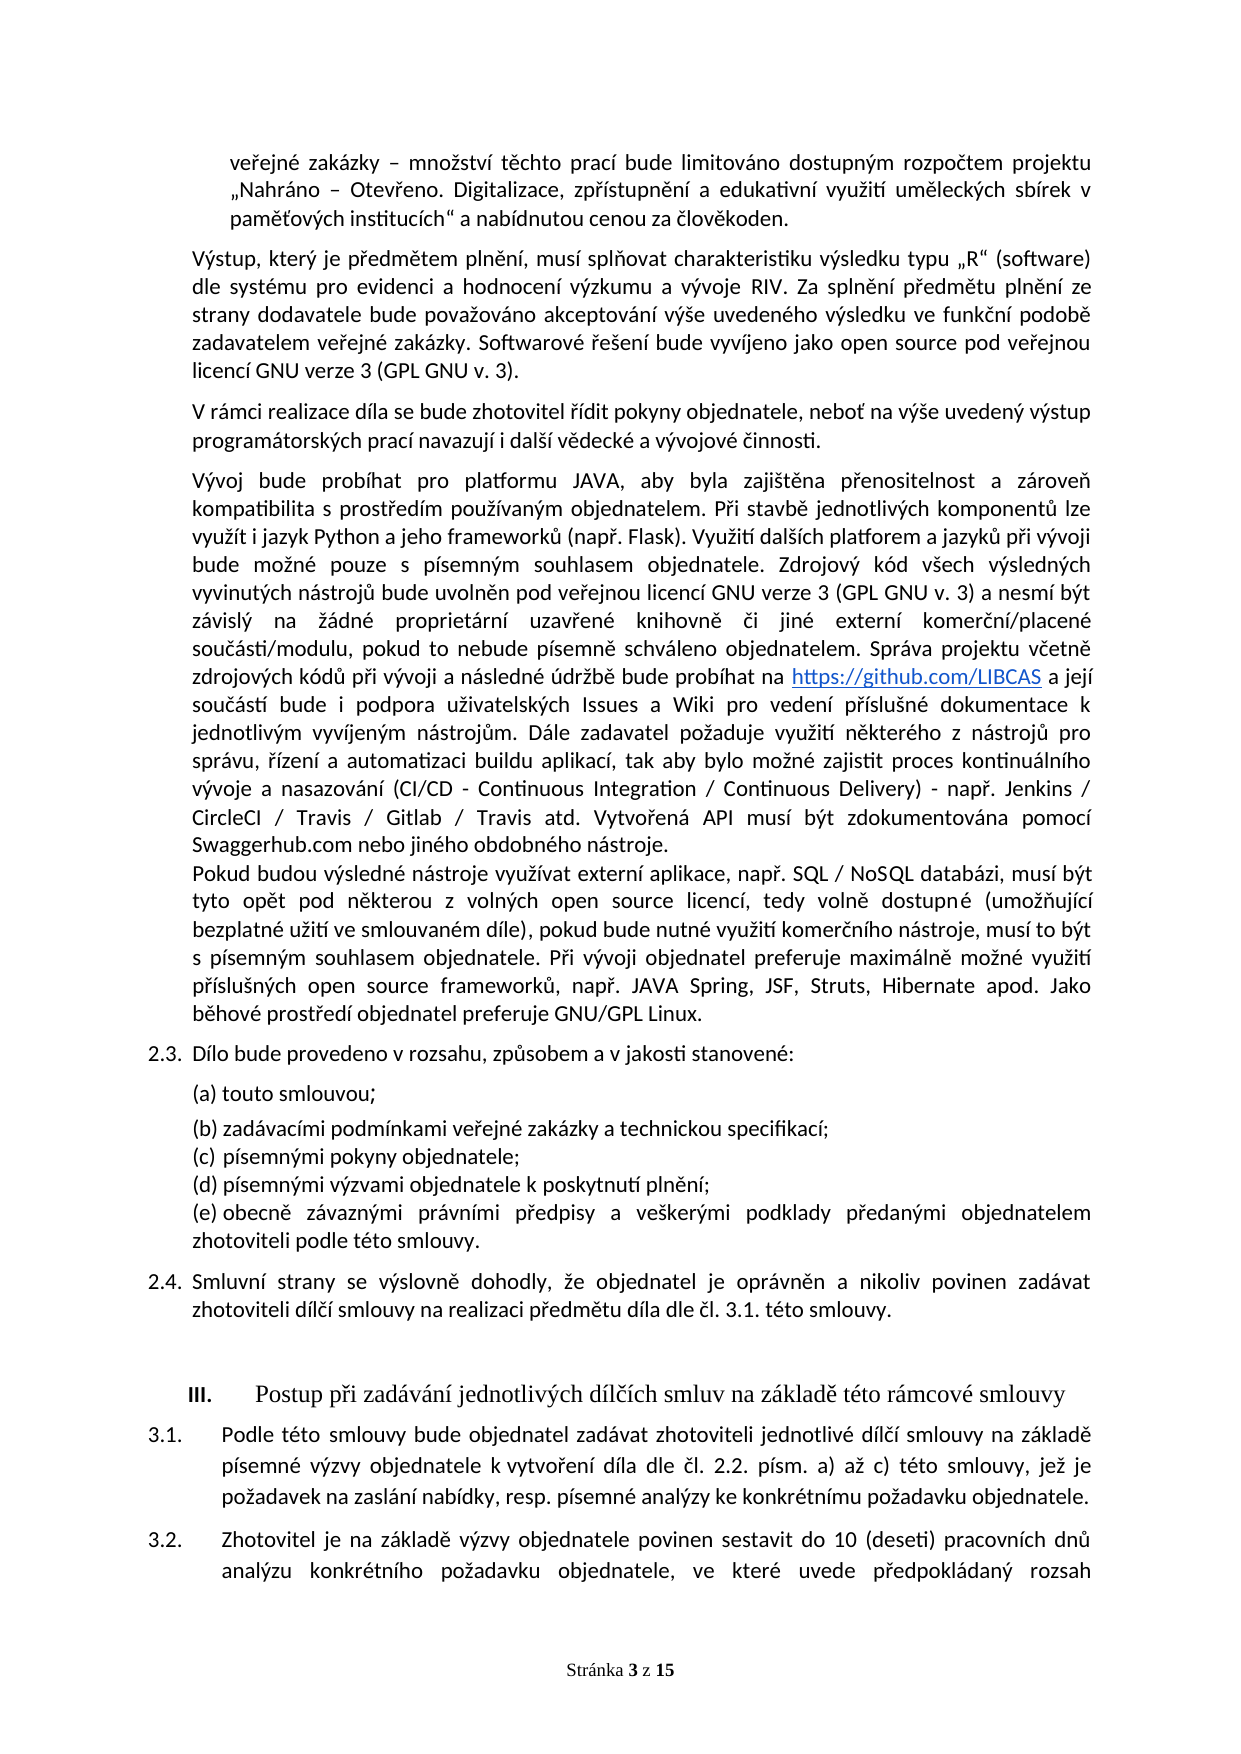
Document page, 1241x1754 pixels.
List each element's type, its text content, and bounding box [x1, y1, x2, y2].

text (e) obecně závaznými právními předpisy a veškerými podklady předanými objednatelem zhotoviteli podle této smlouvy. [148, 1198, 1093, 1254]
text Vývoj bude probíhat pro platformu JAVA, aby byla zajištěna přenositelnost a zároveň kompatibilita s prostředím používaným objednatelem. Při stavbě jednotlivých komponentů lze využít i jazyk Python a jeho frameworků (např. Flask). Využití dalších platforem a jazyků při vývoji bude možné pouze s písemným souhlasem objednatele. Zdrojový kód všech výsledných vyvinutých nástrojů bude uvolněn pod veřejnou licencí GNU verze 3 (GPL GNU v. 3) a nesmí být závislý na žádné proprietární uzavřené knihovně či jiné externí komerční/placené součásti/modulu, pokud to nebude písemně schváleno objednatelem. Správa projektu včetně zdrojových kódů při vývoji a následné údržbě bude probíhat na https://github.com/LIBCAS a její součástí bude i podpora uživatelských Issues a Wiki pro vedení příslušné dokumentace k jednotlivým vyvíjeným nástrojům. Dále zadavatel požaduje využití některého z nástrojů pro správu, řízení a automatizaci buildu aplikací, tak aby bylo možné zajistit proces kontinuálního vývoje a nasazování (CI/CD - Continuous Integration / Continuous Delivery) - např. Jenkins / CircleCI / Travis / Gitlab / Travis atd. Vytvořená API musí být zdokumentována pomocí Swaggerhub.com nebo jiného obdobného nástroje. [192, 466, 1093, 859]
list Podle této smlouvy bude objednatel zadávat zhotoviteli jednotlivé dílčí smlouvy na základě písemné výzvy objednatele k vytvoření díla dle čl. 2.2. písm. a) až c) této smlouvy, jež je požadavek na zaslání nabídky, resp. písemné analýzy ke konkrétnímu požadavku objednatele. [148, 1421, 1093, 1510]
text (b) zadávacími podmínkami veřejné zakázky a technickou specifikací; [148, 1114, 1093, 1142]
text (c) písemnými pokyny objednatele; [148, 1142, 1093, 1170]
text (a) touto smlouvou; [148, 1067, 1093, 1114]
text (d) písemnými výzvami objednatele k poskytnutí plnění; [148, 1170, 1093, 1198]
list Dílo bude provedeno v rozsahu, způsobem a v jakosti stanovené: [148, 1039, 1093, 1067]
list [192, 148, 1093, 232]
list Smluvní strany se výslovně dohodly, že objednatel je oprávněn a nikoliv povinen zadávat zhotoviteli dílčí smlouvy na realizaci předmětu díla dle čl. 3.1. této smlouvy. [148, 1267, 1093, 1323]
text Výstup, který je předmětem plnění, musí splňovat charakteristiku výsledku typu „R“ (software) dle systému pro evidenci a hodnocení výzkumu a vývoje RIV. Za splnění předmětu plnění ze strany dodavatele bude považováno akceptování výše uvedeného výsledku ve funkční podobě zadavatelem veřejné zakázky. Softwarové řešení bude vyvíjeno jako open source pod veřejnou licencí GNU verze 3 (GPL GNU v. 3). [192, 244, 1093, 384]
text Pokud budou výsledné nástroje využívat externí aplikace, např. SQL / NoSQL databázi, musí být tyto opět pod některou z volných open source licencí, tedy volně dostupn, pokud bude nutné využití komerčního nástroje, musí to být s písemným souhlasem objednatele. Při vývoji objednatel preferuje maximálně možné využití příslušných open source frameworků, např. JAVA Spring, JSF, Struts, Hibernate apod. Jako běhové prostředí objednatel preferuje GNU/GPL Linux. [192, 859, 1093, 1027]
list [148, 1525, 1093, 1584]
text V rámci realizace díla se bude zhotovitel řídit pokyny objednatele, neboť na výše uvedený výstup programátorských prací navazují i další vědecké a vývojové činnosti. [192, 397, 1093, 454]
